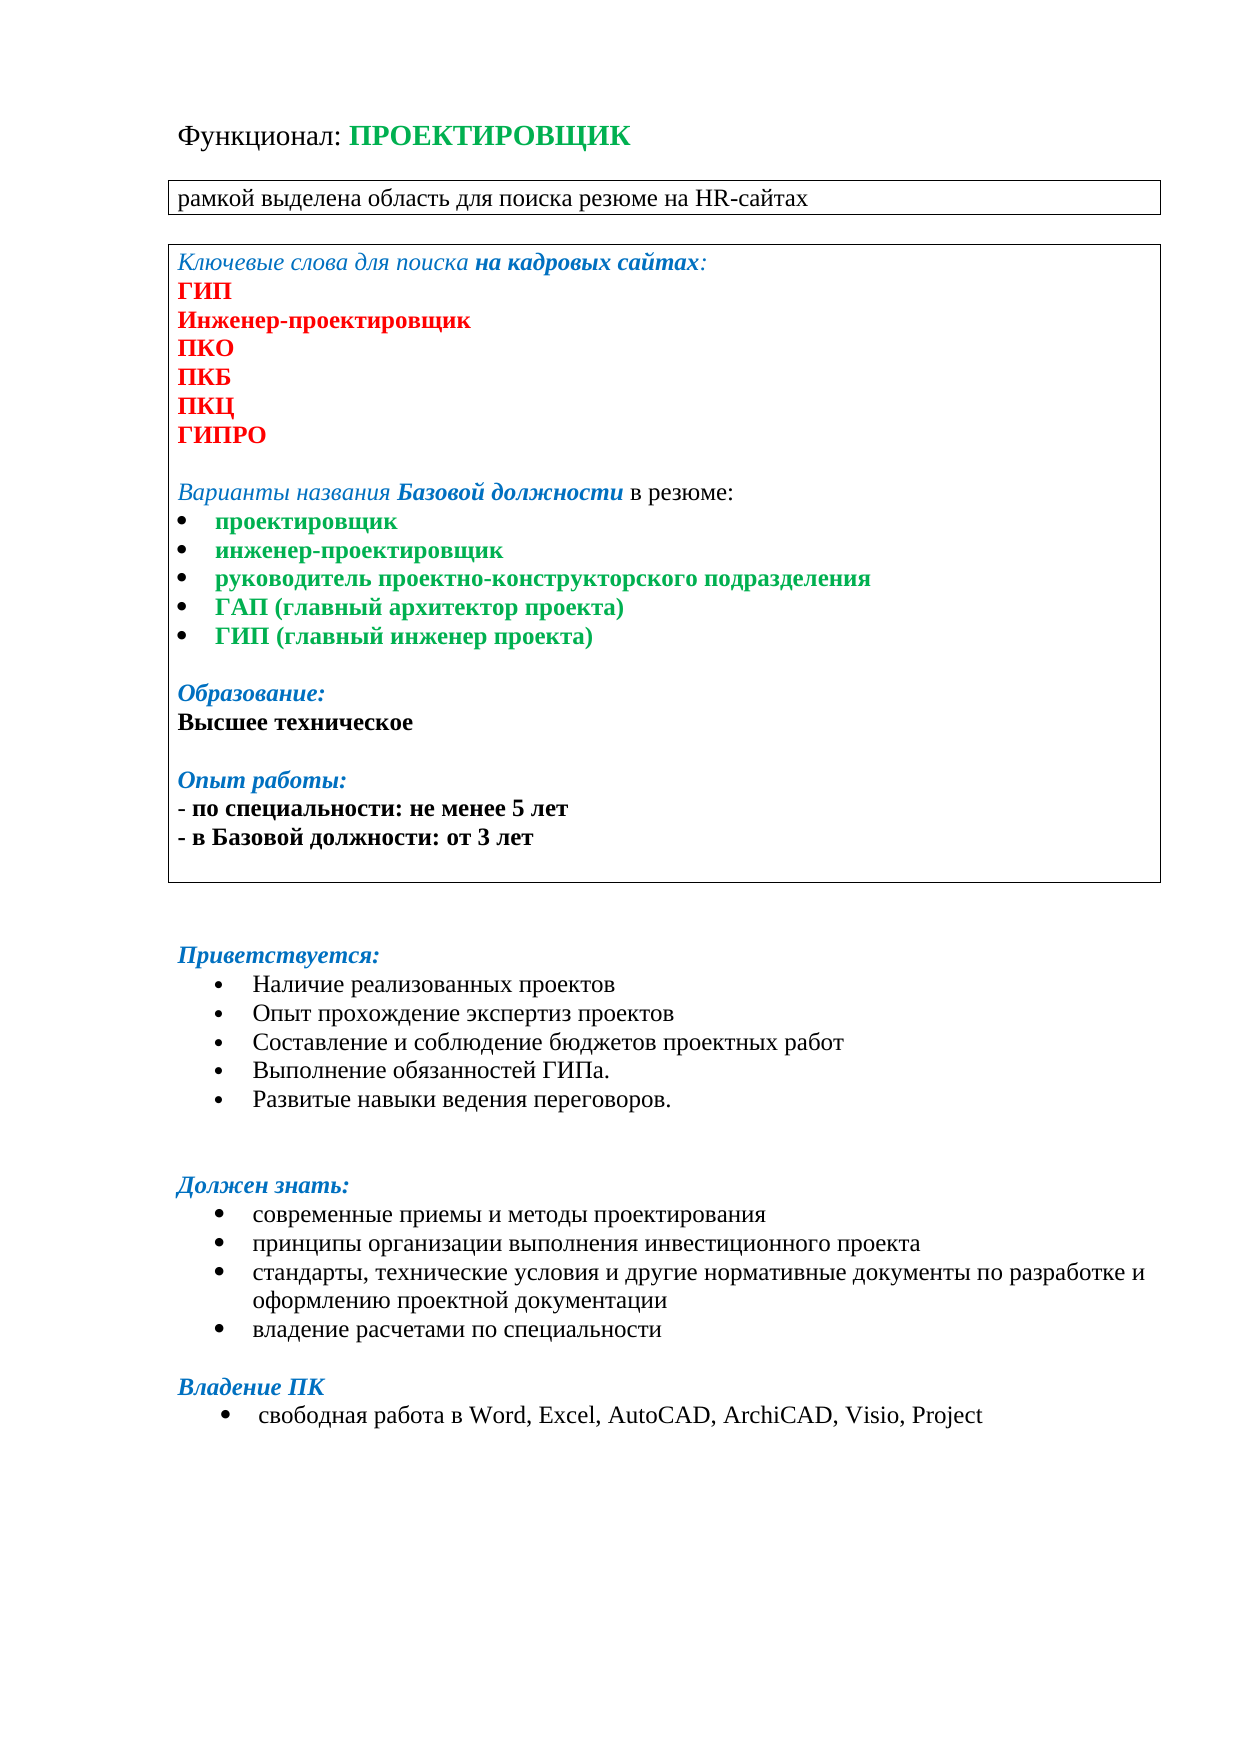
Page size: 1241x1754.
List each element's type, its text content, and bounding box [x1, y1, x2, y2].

list свободная работа в Word, Excel, AutoCAD, ArchiCAD, Visio, Project [221, 1400, 1152, 1429]
list принципы организации выполнения инвестиционного проекта [215, 1228, 1152, 1257]
text Функционал: ПРОЕКТИРОВЩИК [177, 118, 1152, 152]
text проектировщик [177, 506, 1152, 535]
list стандарты, технические условия и другие нормативные документы по разработке и оформлению проектной документации [215, 1257, 1152, 1314]
text - в Базовой должности: от 3 лет [177, 822, 1152, 851]
text ГИП [177, 276, 1152, 305]
text Варианты названия Базовой должности в резюме: [177, 477, 1152, 506]
list Составление и соблюдение бюджетов проектных работ [215, 1027, 1152, 1055]
text ГИП (главный инженер проекта) [177, 621, 1152, 650]
text рамкой выделена область для поиска резюме на HR-сайтах [169, 181, 1160, 214]
list владение расчетами по специальности [215, 1314, 1152, 1343]
text - по специальности: не менее 5 лет [177, 793, 1152, 822]
text Владение ПК [177, 1372, 1152, 1400]
text Ключевые слова для поиска на кадровых сайтах: [169, 245, 1160, 276]
list Развитые навыки ведения переговоров. [215, 1084, 1152, 1113]
text ПКЦ [177, 391, 1152, 420]
text ПКО [177, 333, 1152, 362]
text Приветствуется: [177, 940, 1152, 969]
list Наличие реализованных проектов [215, 969, 1152, 998]
text руководитель проектно-конструкторского подразделения [177, 563, 1152, 592]
text Инженер-проектировщик [177, 305, 1152, 333]
text Образование: [177, 678, 1152, 707]
list Опыт прохождение экспертиз проектов [215, 998, 1152, 1027]
text Опыт работы: [177, 765, 1152, 793]
text ПКБ [177, 362, 1152, 391]
text ГАП (главный архитектор проекта) [177, 592, 1152, 621]
list Выполнение обязанностей ГИПа. [215, 1055, 1152, 1084]
list современные приемы и методы проектирования [215, 1199, 1152, 1228]
text ГИПРО [177, 420, 1152, 448]
text инженер-проектировщик [177, 535, 1152, 563]
text Должен знать: [177, 1170, 1152, 1199]
text Высшее техническое [177, 707, 1152, 736]
